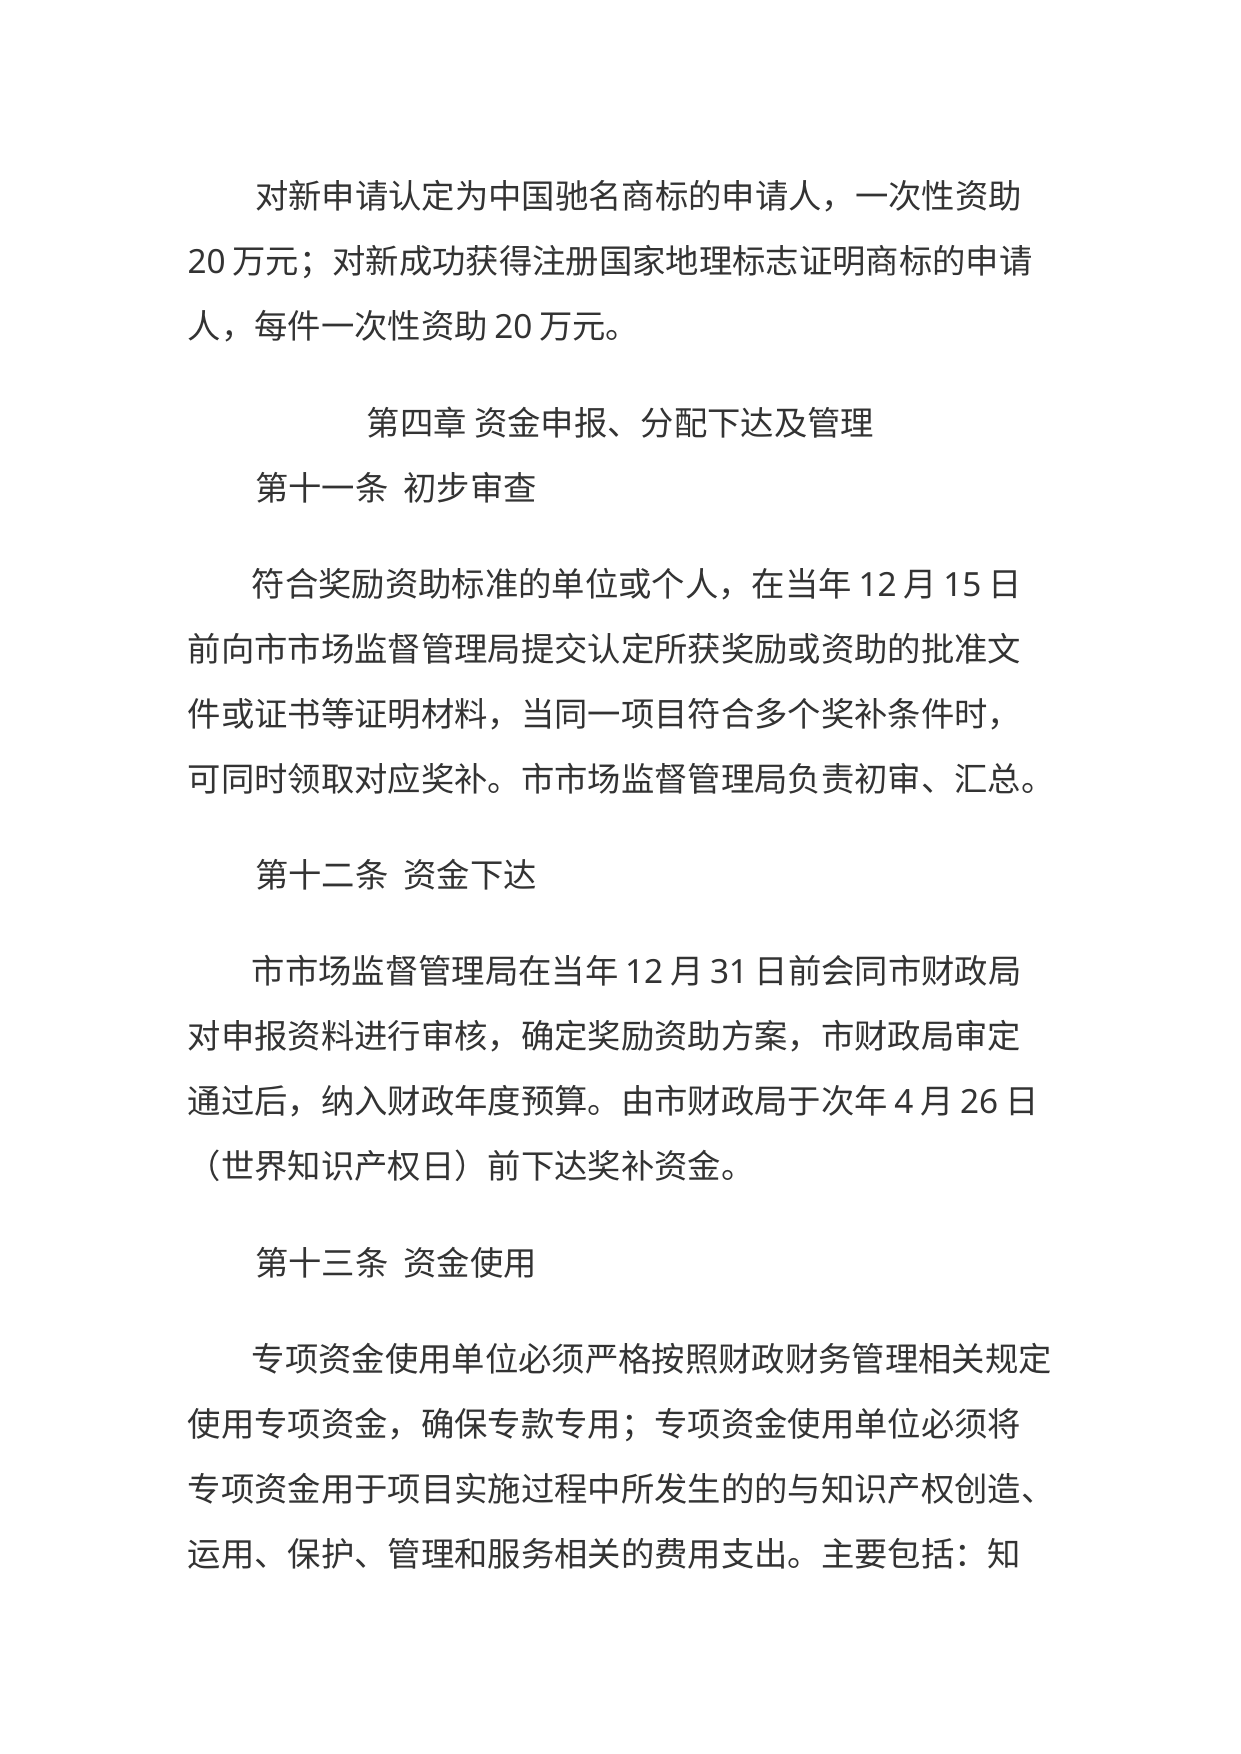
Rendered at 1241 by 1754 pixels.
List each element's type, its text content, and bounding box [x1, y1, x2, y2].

text 第十三条 资金使用 [187, 1228, 1053, 1293]
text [187, 1324, 1053, 1584]
text 符合奖励资助标准的单位或个人，在当年12月15日前向市市场监督管理局提交认定所获奖励或资助的批准文件或证书等证明材料，当同一项目符合多个奖补条件时，可同时领取对应奖补。市市场监督管理局负责初审、汇总。 [187, 549, 1053, 809]
text 第十一条 初步审查 [187, 453, 1053, 518]
text 市市场监督管理局在当年12月31日前会同市财政局对申报资料进行审核，确定奖励资助方案，市财政局审定通过后，纳入财政年度预算。由市财政局于次年4月26日（世界知识产权日）前下达奖补资金。 [187, 937, 1053, 1197]
text 对新申请认定为中国驰名商标的申请人，一次性资助20万元；对新成功获得注册国家地理标志证明商标的申请人，每件一次性资助20万元。 [187, 162, 1053, 357]
text 第十二条 资金下达 [187, 841, 1053, 906]
text 第四章 资金申报、分配下达及管理 [187, 388, 1053, 453]
